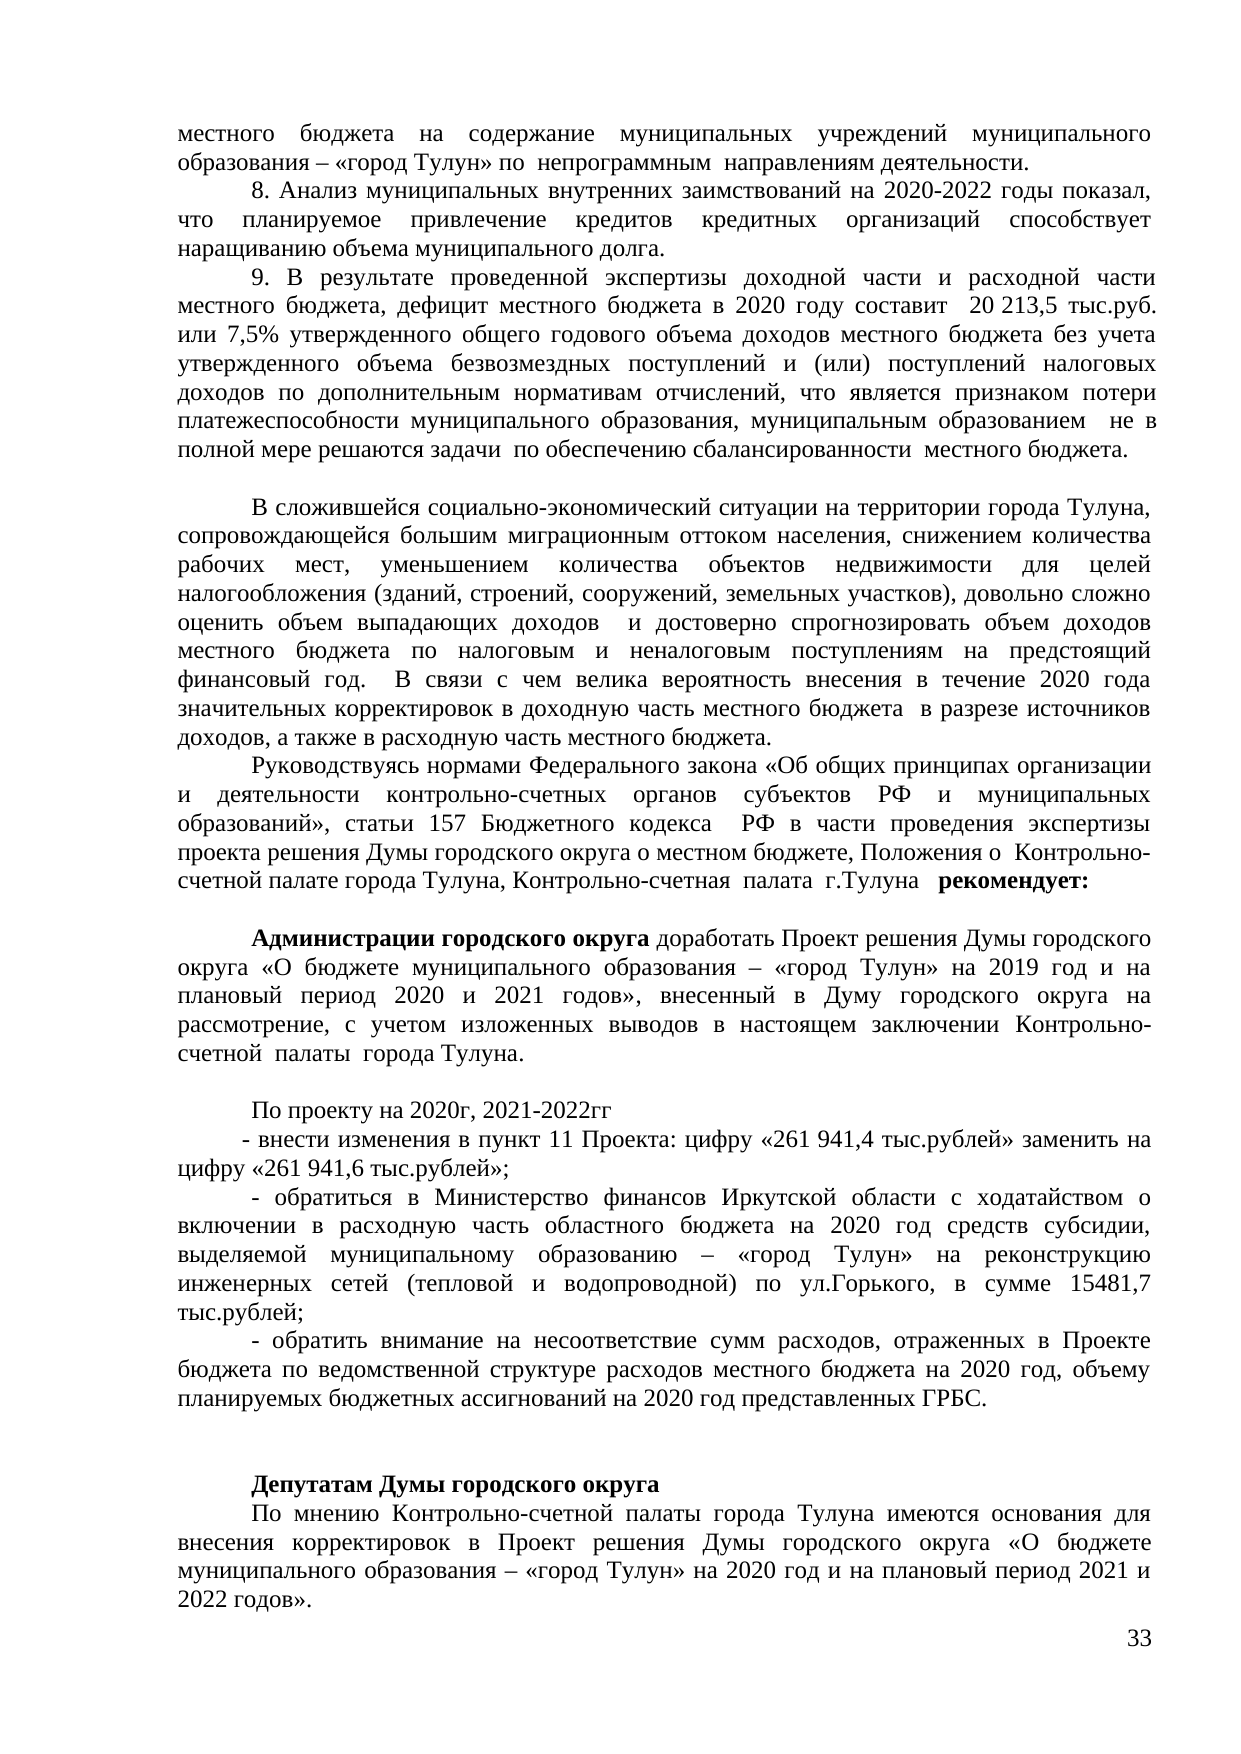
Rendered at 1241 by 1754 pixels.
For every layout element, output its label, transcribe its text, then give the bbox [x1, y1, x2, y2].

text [177, 118, 1152, 176]
text По мнению Контрольно-счетной палаты города Тулуна имеются основания для внесения корректировок в Проект решения Думы городского округа «О бюджете муниципального образования – «город Тулун» на 2020 год и на плановый период 2021 и 2022 годов». [177, 1498, 1152, 1613]
text - внести изменения в пункт 11 Проекта: цифру «261 941,4 тыс.рублей» заменить на цифру «261 941,6 тыс.рублей»; [177, 1124, 1152, 1182]
text Администрации городского округа доработать Проект решения Думы городского округа «О бюджете муниципального образования – «город Тулун» на 2019 год и на плановый период 2020 и 2021 годов», внесенный в Думу городского округа на рассмотрение, с учетом изложенных выводов в настоящем заключении Контрольно-счетной палаты города Тулуна. [177, 923, 1152, 1067]
text - обратить внимание на несоответствие сумм расходов, отраженных в Проекте бюджета по ведомственной структуре расходов местного бюджета на 2020 год, объему планируемых бюджетных ассигнований на 2020 год представленных ГРБС. [177, 1326, 1152, 1412]
text 8. Анализ муниципальных внутренних заимствований на 2020-2022 годы показал, что планируемое привлечение кредитов кредитных организаций способствует наращиванию объема муниципального долга. [177, 176, 1152, 262]
text В сложившейся социально-экономический ситуации на территории города Тулуна, сопровождающейся большим миграционным оттоком населения, снижением количества рабочих мест, уменьшением количества объектов недвижимости для целей налогообложения (зданий, строений, сооружений, земельных участков), довольно сложно оценить объем выпадающих доходов и достоверно спрогнозировать объем доходов местного бюджета по налоговым и неналоговым поступлениям на предстоящий финансовый год. В связи с чем велика вероятность внесения в течение 2020 года значительных корректировок в доходную часть местного бюджета в разрезе источников доходов, а также в расходную часть местного бюджета. [177, 492, 1152, 751]
text По проекту на 2020г, 2021-2022гг [177, 1096, 1152, 1124]
text - обратиться в Министерство финансов Иркутской области с ходатайством о включении в расходную часть областного бюджета на 2020 год средств субсидии, выделяемой муниципальному образованию – «город Тулун» на реконструкцию инженерных сетей (тепловой и водопроводной) по ул.Горького, в сумме 15481,7 тыс.рублей; [177, 1182, 1152, 1326]
text 9. В результате проведенной экспертизы доходной части и расходной части местного бюджета, дефицит местного бюджета в 2020 году составит 20 213,5 тыс.руб. или 7,5% утвержденного общего годового объема доходов местного бюджета без учета утвержденного объема безвозмездных поступлений и (или) поступлений налоговых доходов по дополнительным нормативам отчислений, что является признаком потери платежеспособности муниципального образования, муниципальным образованием не в полной мере решаются задачи по обеспечению сбалансированности местного бюджета. [177, 262, 1157, 463]
text Руководствуясь нормами Федерального закона «Об общих принципах организации и деятельности контрольно-счетных органов субъектов РФ и муниципальных образований», статьи 157 Бюджетного кодекса РФ в части проведения экспертизы проекта решения Думы городского округа о местном бюджете, Положения о Контрольно-счетной палате города Тулуна, Контрольно-счетная палата г.Тулуна рекомендует: [177, 751, 1152, 894]
text Депутатам Думы городского округа [177, 1469, 1152, 1498]
